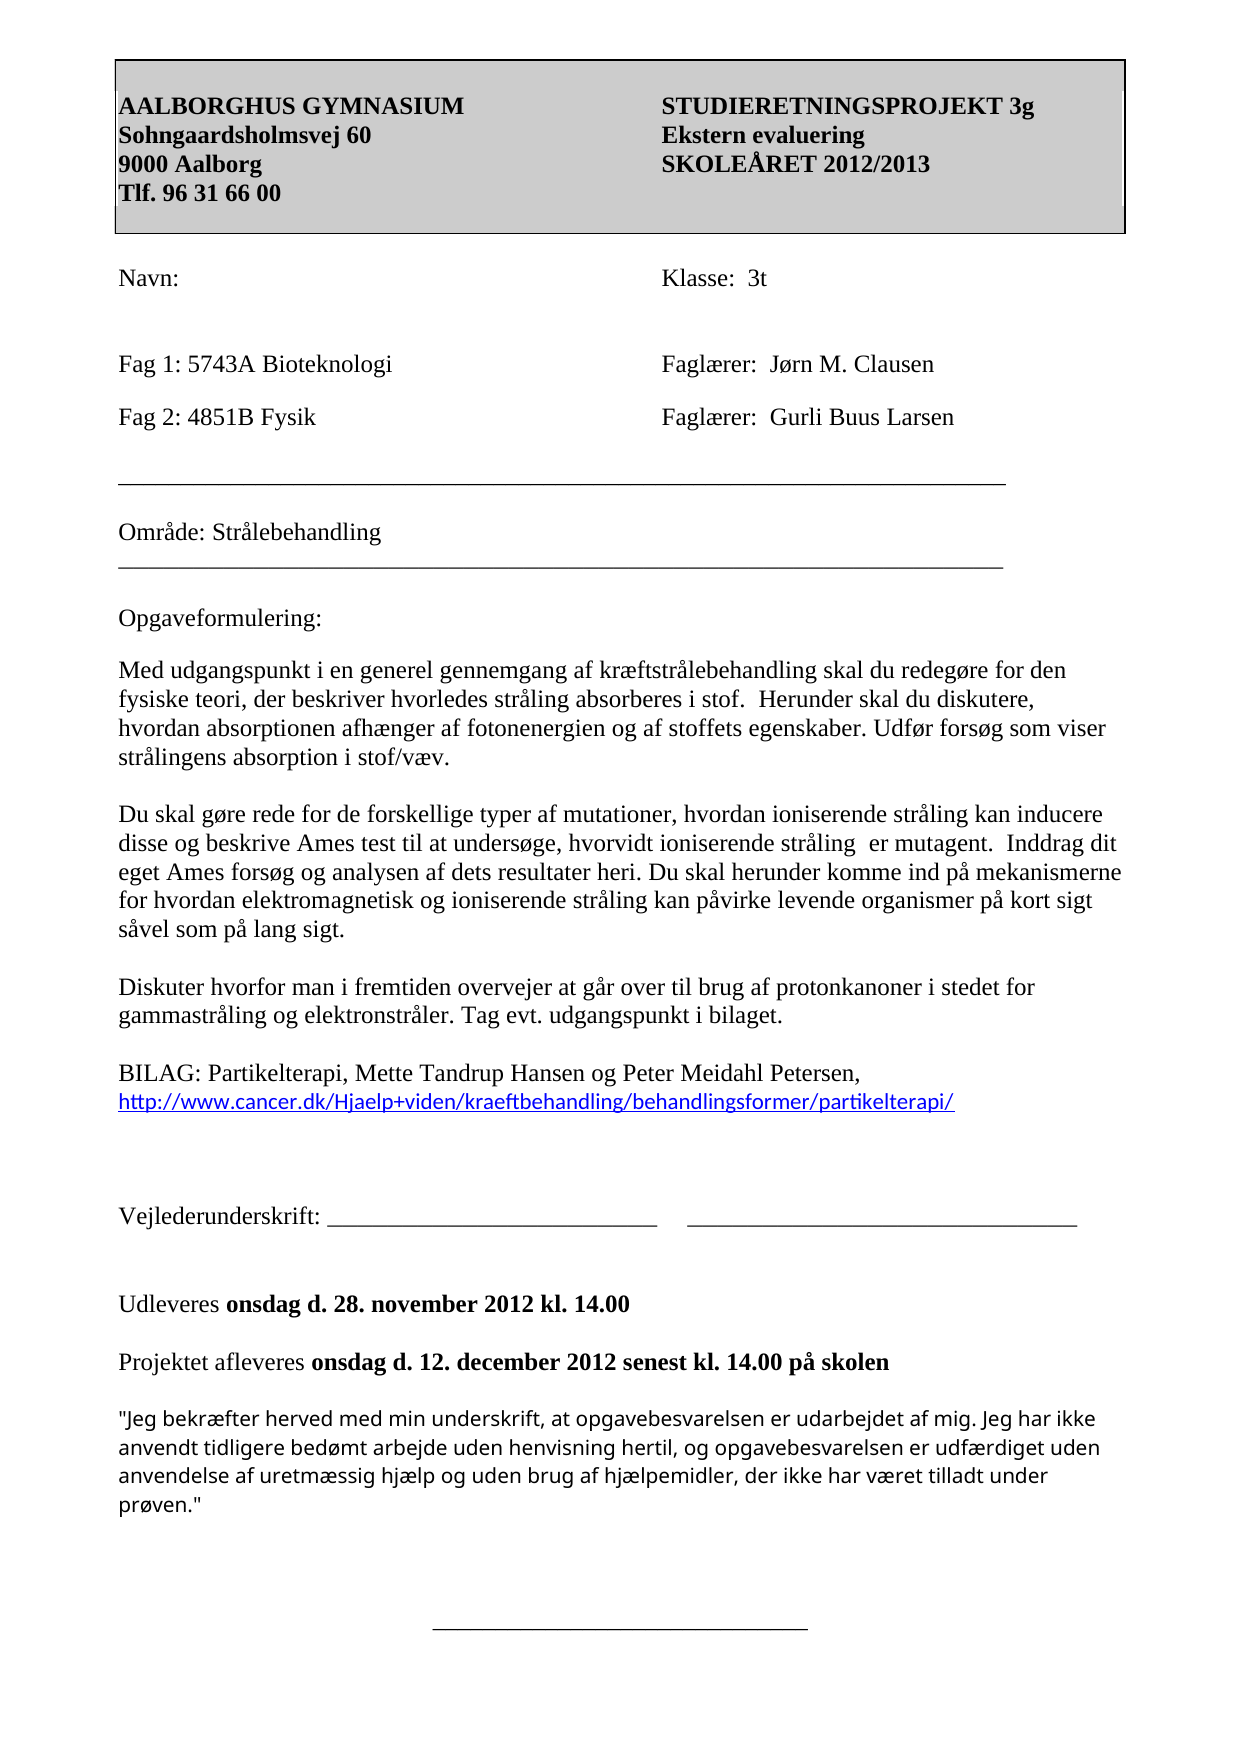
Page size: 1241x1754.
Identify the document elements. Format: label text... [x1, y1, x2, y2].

text Med udgangspunkt i en generel gennemgang af kræftstrålebehandling skal du redegøre for den fysiske teori, der beskriver hvorledes stråling absorberes i stof. Herunder skal du diskutere, hvordan absorptionen afhænger af fotonenergien og af stoffets egenskaber. Udfør forsøg som viser strålingens absorption i stof/væv. [118, 656, 1122, 771]
text Vejlederunderskrift: ______________________ __________________________ [118, 1201, 1122, 1232]
text Fag 1: 5743A Bioteknologi Faglærer: Jørn M. Clausen [118, 349, 1122, 378]
text Tlf. 96 31 66 00 [118, 178, 1122, 203]
text ______________________________ [118, 1604, 1122, 1633]
text Udleveres onsdag d. 28. november 2012 kl. 14.00 [118, 1289, 1122, 1318]
text Sohngaardsholmsvej 60 Ekstern evaluering [118, 120, 1122, 149]
text Diskuter hvorfor man i fremtiden overvejer at går over til brug af protonkanoner i stedet for gammastråling og elektronstråler. Tag evt. udgangspunkt i bilaget. [118, 972, 1122, 1029]
text Opgaveformulering: [118, 603, 1122, 632]
text "Jeg bekræfter herved med min underskrift, at opgavebesvarelsen er udarbejdet af mig. Jeg har ikke anvendt tidligere bedømt arbejde uden henvisning hertil, og opgavebesvarelsen er udfærdiget uden anvendelse af uretmæssig hjælp og uden brug af hjælpemidler, der ikke har været tilladt under prøven." [118, 1404, 1122, 1518]
text Fag 2: 4851B Fysik Faglærer: Gurli Buus Larsen [118, 402, 1122, 431]
text Projektet afleveres onsdag d. 12. december 2012 senest kl. 14.00 på skolen [118, 1347, 1122, 1376]
text 9000 Aalborg SKOLEÅRET 2012/2013 [118, 149, 1122, 178]
text Område: Strålebehandling [118, 517, 1122, 546]
text _______________________________________________________________________ [118, 459, 1122, 488]
text Du skal gøre rede for de forskellige typer af mutationer, hvordan ioniserende stråling kan inducere disse og beskrive Ames test til at undersøge, hvorvidt ioniserende stråling er mutagent. Inddrag dit eget Ames forsøg og analysen af dets resultater heri. Du skal herunder komme ind på mekanismerne for hvordan elektromagnetisk og ioniserende stråling kan påvirke levende organismer på kort sigt såvel som på lang sigt. [118, 799, 1122, 943]
text Navn: Klasse: 3t [118, 263, 1122, 292]
text BILAG: Partikelterapi, Mette Tandrup Hansen og Peter Meidahl Petersen, http://www.cancer.dk/Hjaelp+viden/kraeftbehandling/behandlingsformer/partikelterapi/ [118, 1058, 1122, 1115]
text ___________________________________________________________ [118, 546, 1122, 574]
text AALBORGHUS GYMNASIUM STUDIERETNINGSPROJEKT 3g [118, 91, 1122, 120]
